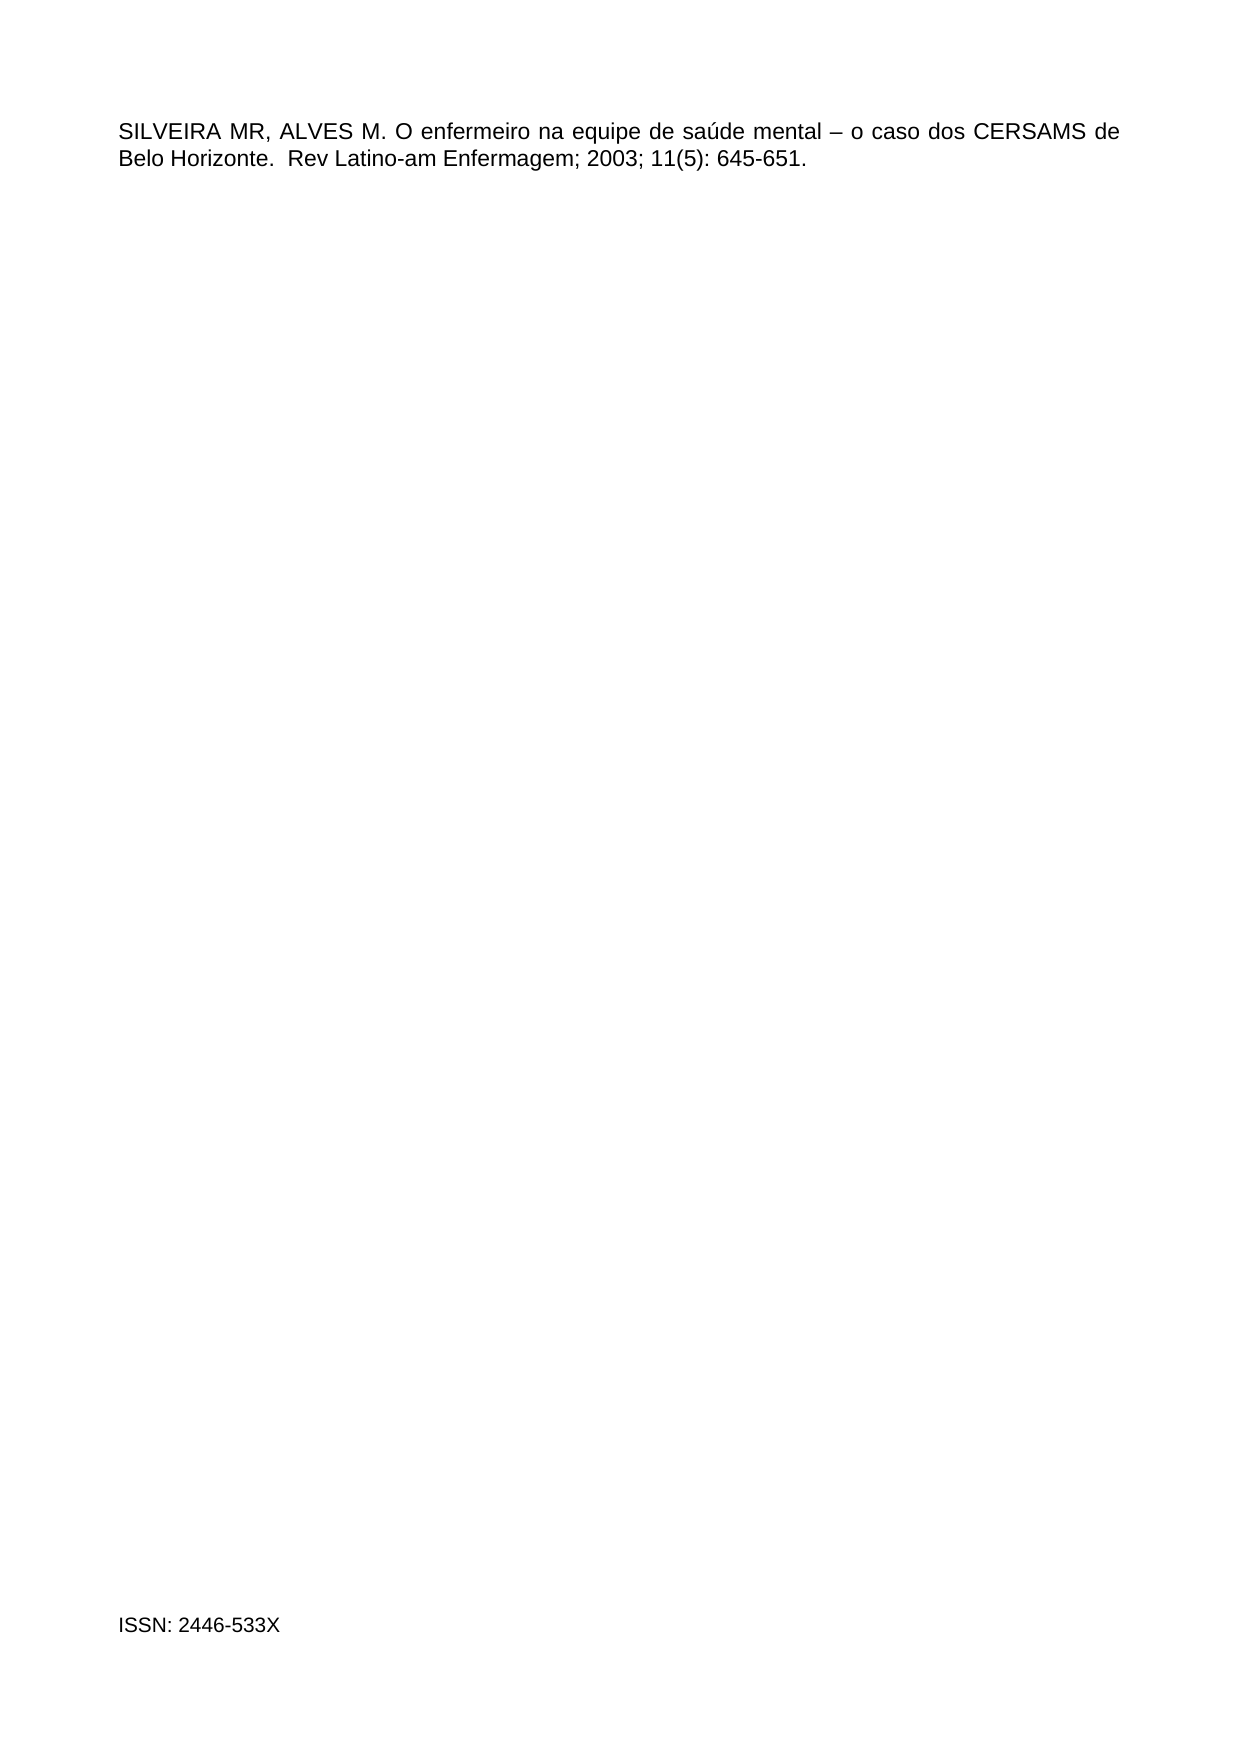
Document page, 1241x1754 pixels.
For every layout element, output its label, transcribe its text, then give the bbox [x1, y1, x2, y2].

text SILVEIRA MR, ALVES M. O enfermeiro na equipe de saúde mental – o caso dos CERSAMS de Belo Horizonte. Rev Latino-am Enfermagem; 2003; 11(5): 645-651. [118, 118, 1122, 171]
